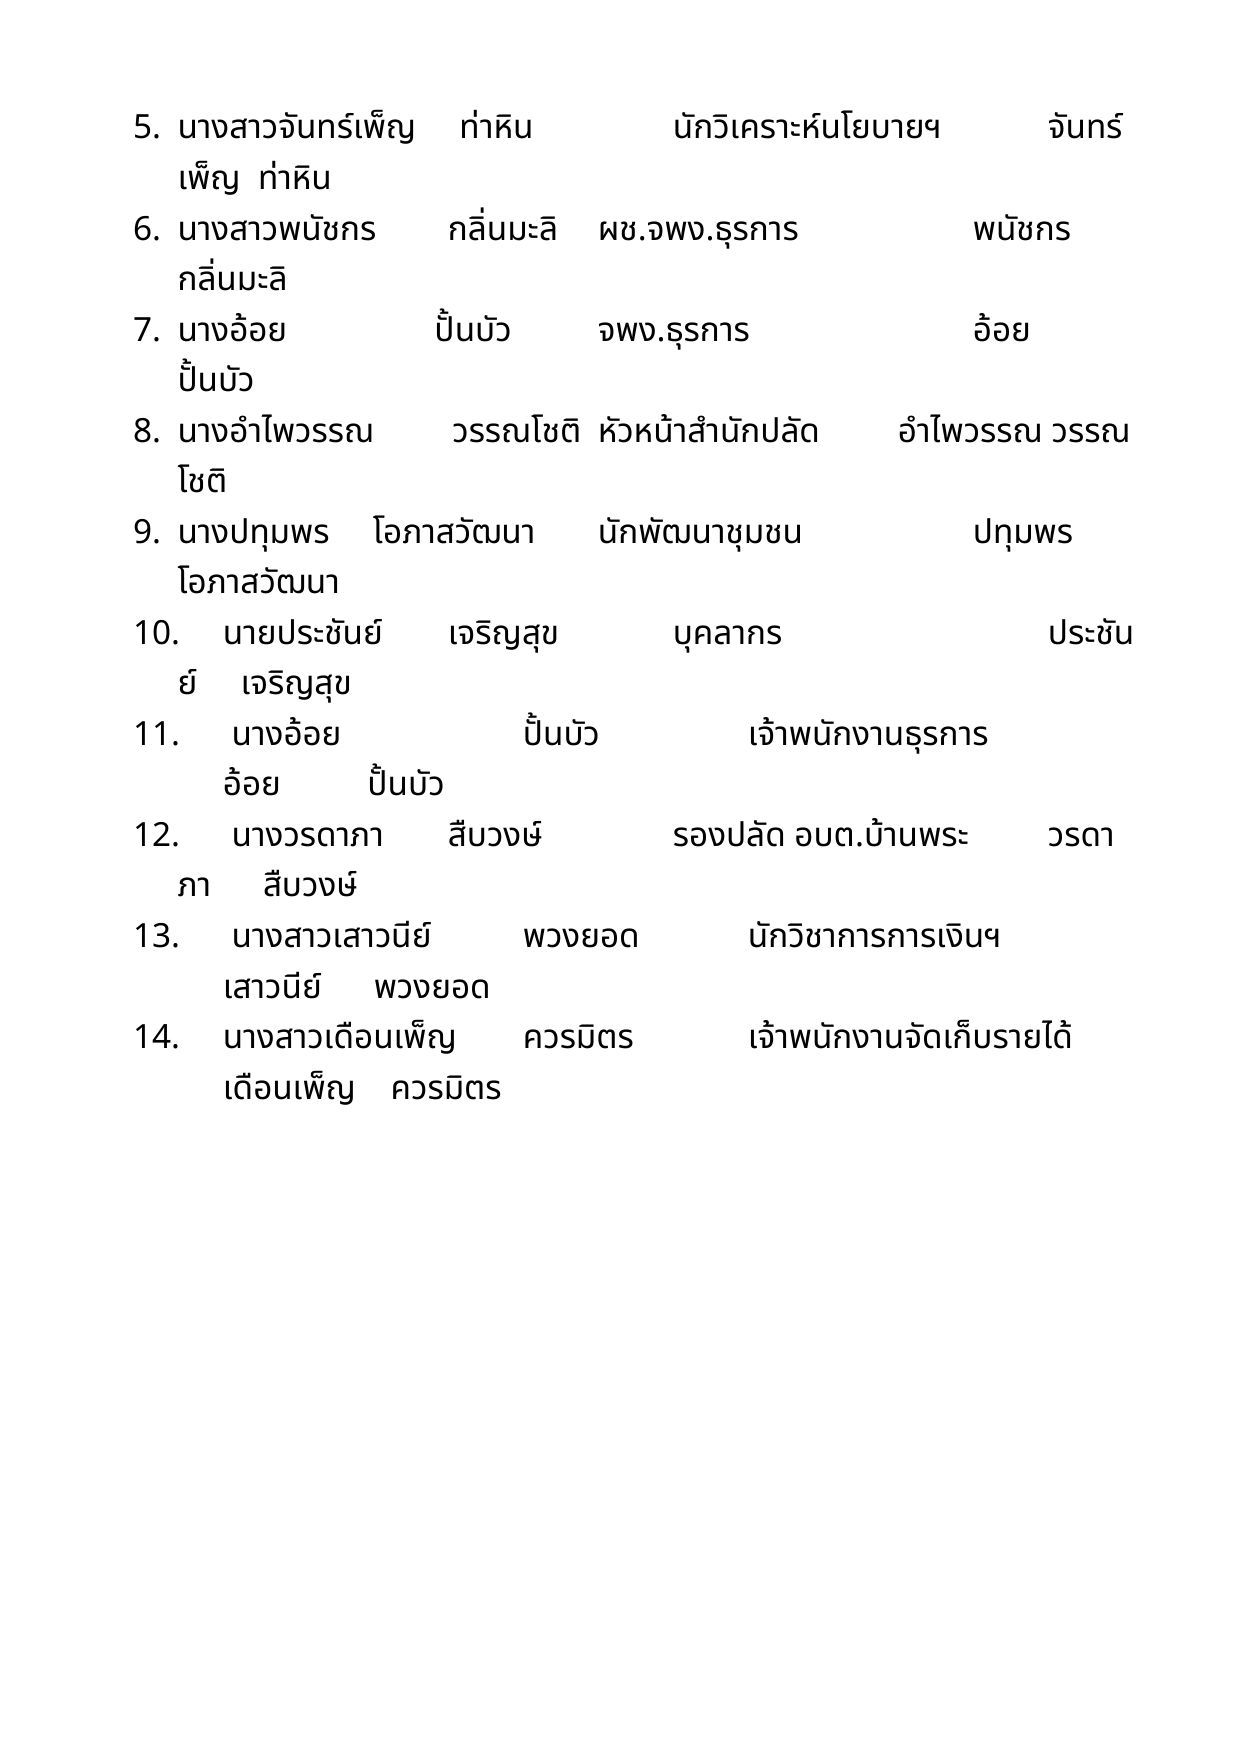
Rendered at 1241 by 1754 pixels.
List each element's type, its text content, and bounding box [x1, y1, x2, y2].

list นางสาวจันทร์เพ็ญ ท่าหิน นักวิเคราะห์นโยบายฯ จันทร์เพ็ญ ท่าหิน [133, 103, 1137, 204]
list นางปทุมพร โอภาสวัฒนา นักพัฒนาชุมชน ปทุมพร โอภาสวัฒนา [133, 507, 1137, 608]
list นางสาวเสาวนีย์ พวงยอด นักวิชาการการเงินฯ เสาวนีย์ พวงยอด [133, 912, 1137, 1013]
list นางสาวเดือนเพ็ญ ควรมิตร เจ้าพนักงานจัดเก็บรายได้ เดือนเพ็ญ ควรมิตร [133, 1013, 1137, 1114]
list นางอ้อย ปั้นบัว เจ้าพนักงานธุรการ อ้อย ปั้นบัว [133, 709, 1137, 811]
list นางอ้อย ปั้นบัว จพง.ธุรการ อ้อย ปั้นบัว [133, 305, 1137, 406]
list นางอำไพวรรณ วรรณโชติ หัวหน้าสำนักปลัด อำไพวรรณ วรรณโชติ [133, 406, 1137, 507]
list นายประชันย์ เจริญสุข บุคลากร ประชันย์ เจริญสุข [133, 608, 1137, 709]
list นางสาวพนัชกร กลิ่นมะลิ ผช.จพง.ธุรการ พนัชกร กลิ่นมะลิ [133, 204, 1137, 305]
list นางวรดาภา สืบวงษ์ รองปลัด อบต.บ้านพระ วรดาภา สืบวงษ์ [133, 811, 1137, 912]
